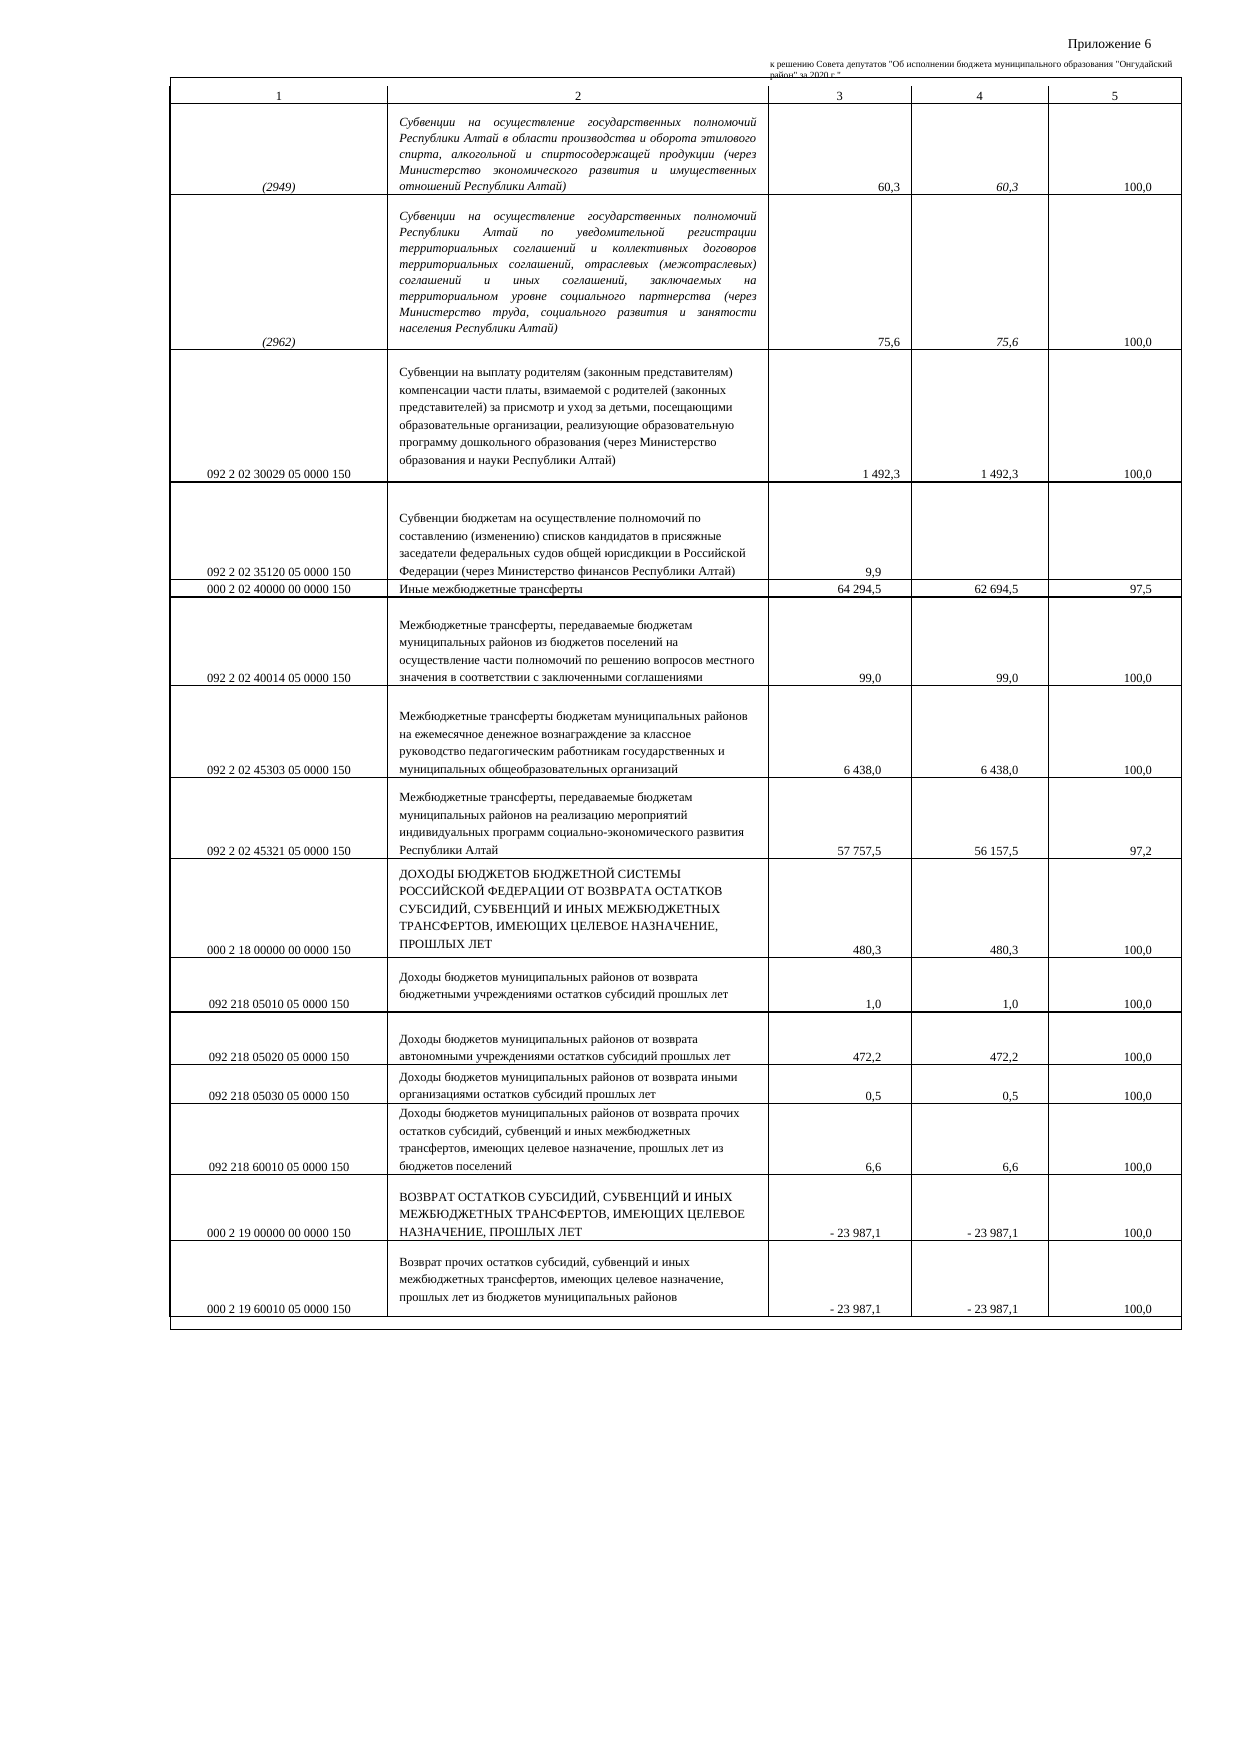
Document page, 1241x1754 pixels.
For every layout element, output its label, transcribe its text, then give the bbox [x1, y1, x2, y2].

table_cell Субвенции на осуществление государственных полномочий Республики Алтай в области производства и оборота этилового спирта, алкогольной и спиртосодержащей продукции (через Министерство экономического развития и имущественных отношений Республики Алтай) [388, 104, 768, 193]
table_cell Иные межбюджетные трансферты [388, 580, 768, 596]
table_cell - 23 987,1 [769, 1175, 911, 1239]
table_cell 100,0 [1049, 1013, 1181, 1064]
table_cell [1049, 483, 1181, 578]
table_cell Субвенции на осуществление государственных полномочий Республики Алтай по уведомительной регистрации территориальных соглашений и коллективных договоров территориальных соглашений, отраслевых (межотраслевых) соглашений и иных соглашений, заключаемых на территориальном уровне социального партнерства (через Министерство труда, социального развития и занятости населения Республики Алтай) [388, 195, 768, 348]
table_cell Доходы бюджетов муниципальных районов от возврата прочих остатков субсидий, субвенций и иных межбюджетных трансфертов, имеющих целевое назначение, прошлых лет из бюджетов поселений [388, 1104, 768, 1173]
table_cell 100,0 [1049, 1241, 1181, 1316]
table_cell - 23 987,1 [912, 1175, 1048, 1239]
table_cell Межбюджетные трансферты бюджетам муниципальных районов на ежемесячное денежное вознаграждение за классное руководство педагогическим работникам государственных и муниципальных общеобразовательных организаций [388, 686, 768, 777]
table_cell Межбюджетные трансферты, передаваемые бюджетам муниципальных районов из бюджетов поселений на осуществление части полномочий по решению вопросов местного значения в соответствии с заключенными соглашениями [388, 598, 768, 685]
table_cell 99,0 [769, 598, 911, 685]
table_header 4 [912, 86, 1048, 103]
table_cell 57 757,5 [769, 778, 911, 858]
table_cell 100,0 [1049, 1104, 1181, 1173]
table_cell 480,3 [769, 859, 911, 957]
table_cell 9,9 [769, 483, 911, 578]
table_cell 092 218 05010 05 0000 150 [171, 958, 387, 1011]
table_cell 60,3 [769, 104, 911, 193]
table_header 5 [1049, 86, 1181, 103]
table_cell 1,0 [912, 958, 1048, 1011]
table_cell 000 2 19 00000 00 0000 150 [171, 1175, 387, 1239]
table_cell 092 218 05020 05 0000 150 [171, 1013, 387, 1064]
table_cell 100,0 [1049, 958, 1181, 1011]
table_cell 000 2 18 00000 00 0000 150 [171, 859, 387, 957]
table_cell 6 438,0 [912, 686, 1048, 777]
table_cell 472,2 [769, 1013, 911, 1064]
table_cell 99,0 [912, 598, 1048, 685]
table_cell 64 294,5 [769, 580, 911, 596]
table_cell 97,5 [1049, 580, 1181, 596]
table_cell - 23 987,1 [912, 1241, 1048, 1316]
table_cell 100,0 [1049, 1175, 1181, 1239]
table_cell Межбюджетные трансферты, передаваемые бюджетам муниципальных районов на реализацию мероприятий индивидуальных программ социально-экономического развития Республики Алтай [388, 778, 768, 858]
table_cell 100,0 [1049, 1065, 1181, 1102]
table_cell 092 2 02 40014 05 0000 150 [171, 598, 387, 685]
table_cell 75,6 [769, 195, 911, 348]
table_cell 56 157,5 [912, 778, 1048, 858]
table_cell 100,0 [1049, 350, 1181, 481]
table_cell 092 218 60010 05 0000 150 [171, 1104, 387, 1173]
table_cell 100,0 [1049, 686, 1181, 777]
table_cell (2962) [171, 195, 387, 348]
table_cell 000 2 19 60010 05 0000 150 [171, 1241, 387, 1316]
table_cell 6,6 [912, 1104, 1048, 1173]
table_cell 0,5 [769, 1065, 911, 1102]
table_cell 092 2 02 35120 05 0000 150 [171, 483, 387, 578]
table_cell Доходы бюджетов муниципальных районов от возврата бюджетными учреждениями остатков субсидий прошлых лет [388, 958, 768, 1011]
table_cell Субвенции бюджетам на осуществление полномочий по составлению (изменению) списков кандидатов в присяжные заседатели федеральных судов общей юрисдикции в Российской Федерации (через Министерство финансов Республики Алтай) [388, 483, 768, 578]
table_cell Доходы бюджетов муниципальных районов от возврата иными организациями остатков субсидий прошлых лет [388, 1065, 768, 1102]
table_cell 472,2 [912, 1013, 1048, 1064]
table_cell 000 2 02 40000 00 0000 150 [171, 580, 387, 596]
table_cell 092 2 02 45303 05 0000 150 [171, 686, 387, 777]
table_header 2 [388, 86, 768, 103]
table_cell ВОЗВРАТ ОСТАТКОВ СУБСИДИЙ, СУБВЕНЦИЙ И ИНЫХ МЕЖБЮДЖЕТНЫХ ТРАНСФЕРТОВ, ИМЕЮЩИХ ЦЕЛЕВОЕ НАЗНАЧЕНИЕ, ПРОШЛЫХ ЛЕТ [388, 1175, 768, 1239]
table_cell 100,0 [1049, 598, 1181, 685]
table_cell ДОХОДЫ БЮДЖЕТОВ БЮДЖЕТНОЙ СИСТЕМЫ РОССИЙСКОЙ ФЕДЕРАЦИИ ОТ ВОЗВРАТА ОСТАТКОВ СУБСИДИЙ, СУБВЕНЦИЙ И ИНЫХ МЕЖБЮДЖЕТНЫХ ТРАНСФЕРТОВ, ИМЕЮЩИХ ЦЕЛЕВОЕ НАЗНАЧЕНИЕ, ПРОШЛЫХ ЛЕТ [388, 859, 768, 957]
table_cell 100,0 [1049, 859, 1181, 957]
table_cell (2949) [171, 104, 387, 193]
table_header 3 [769, 86, 911, 103]
table_cell - 23 987,1 [769, 1241, 911, 1316]
table_cell 1 492,3 [912, 350, 1048, 481]
table_cell 0,5 [912, 1065, 1048, 1102]
table_cell Субвенции на выплату родителям (законным представителям) компенсации части платы, взимаемой с родителей (законных представителей) за присмотр и уход за детьми, посещающими образовательные организации, реализующие образовательную программу дошкольного образования (через Министерство образования и науки Республики Алтай) [388, 350, 768, 481]
table_cell 1 492,3 [769, 350, 911, 481]
table_cell 100,0 [1049, 195, 1181, 348]
table_cell Возврат прочих остатков субсидий, субвенций и иных межбюджетных трансфертов, имеющих целевое назначение, прошлых лет из бюджетов муниципальных районов [388, 1241, 768, 1316]
table_cell 6,6 [769, 1104, 911, 1173]
table_cell 60,3 [912, 104, 1048, 193]
table_cell 6 438,0 [769, 686, 911, 777]
table_cell 75,6 [912, 195, 1048, 348]
table_cell 092 2 02 45321 05 0000 150 [171, 778, 387, 858]
table_cell 092 218 05030 05 0000 150 [171, 1065, 387, 1102]
table_cell 1,0 [769, 958, 911, 1011]
table_cell Доходы бюджетов муниципальных районов от возврата автономными учреждениями остатков субсидий прошлых лет [388, 1013, 768, 1064]
table_cell 092 2 02 30029 05 0000 150 [171, 350, 387, 481]
table_cell [912, 483, 1048, 578]
table_cell 97,2 [1049, 778, 1181, 858]
table_header 1 [171, 86, 387, 103]
table_cell 62 694,5 [912, 580, 1048, 596]
table_cell 100,0 [1049, 104, 1181, 193]
table_cell 480,3 [912, 859, 1048, 957]
